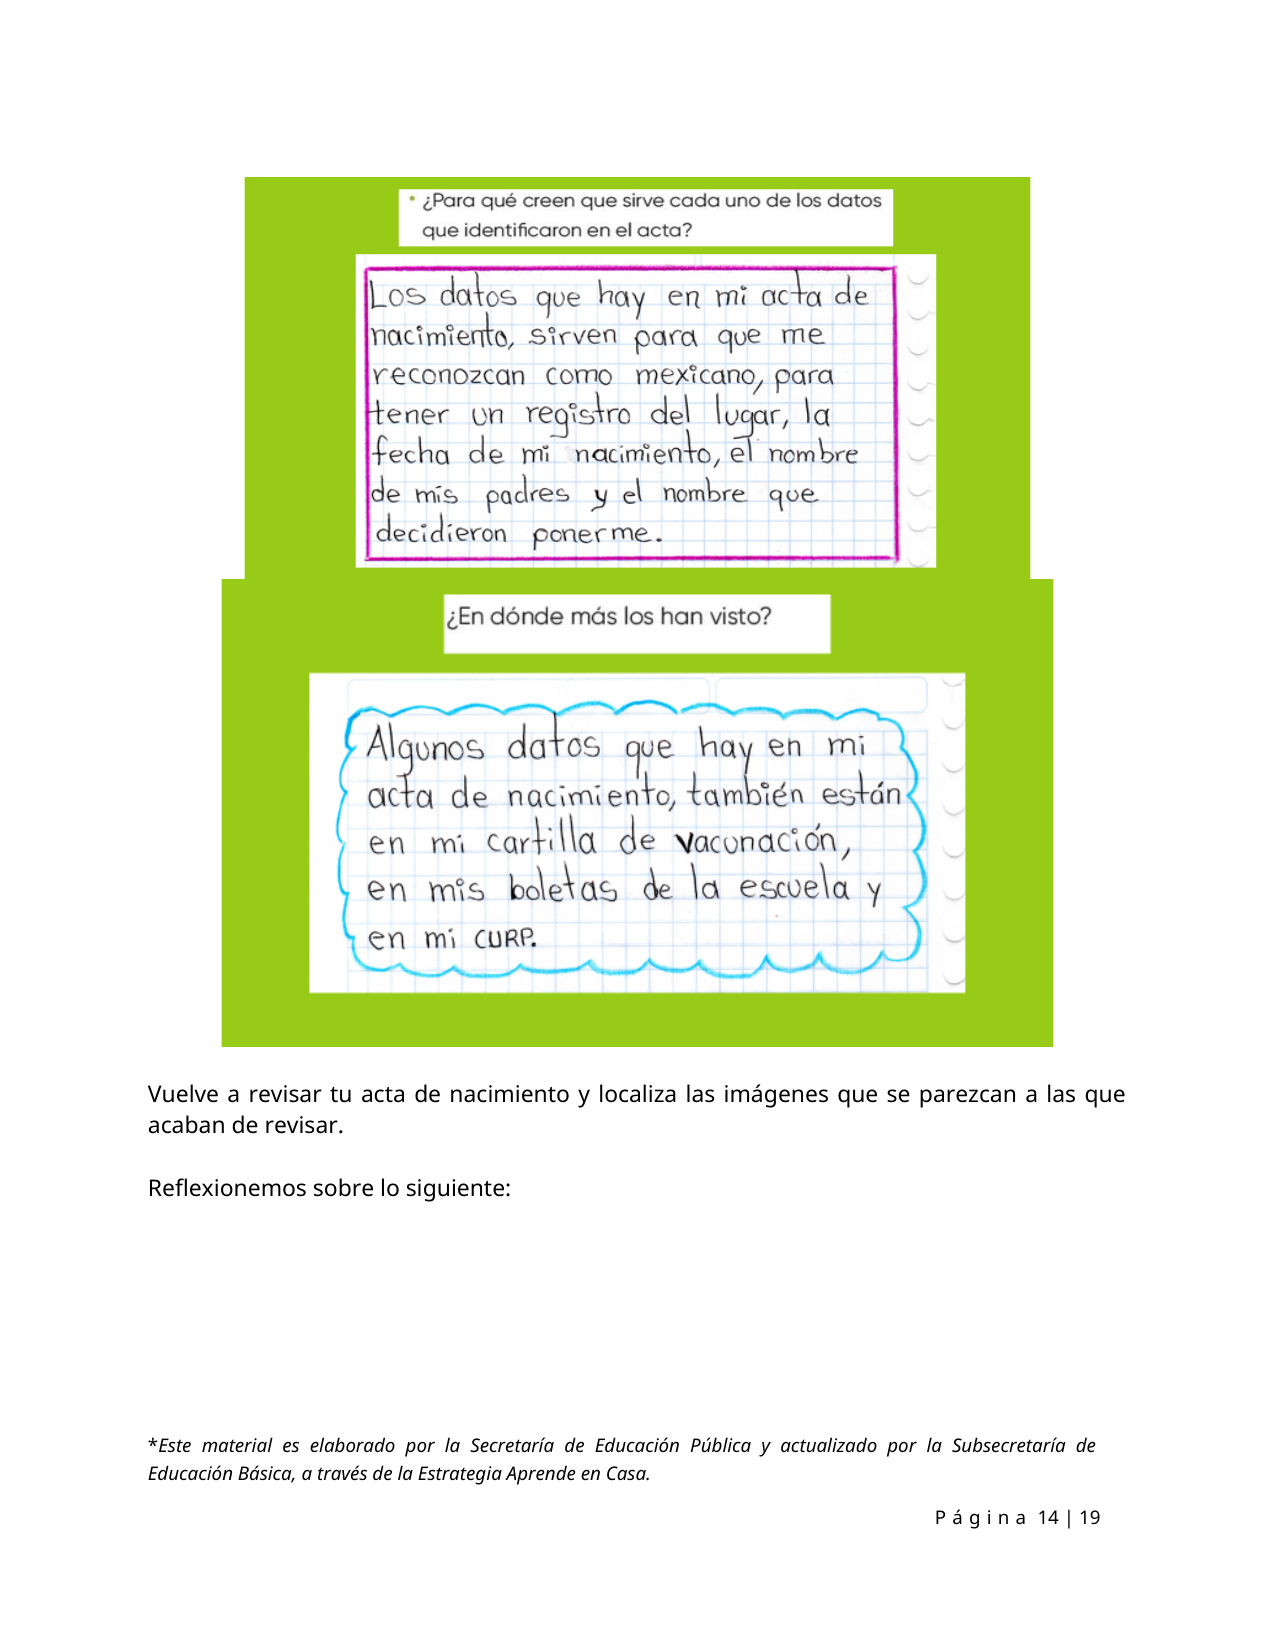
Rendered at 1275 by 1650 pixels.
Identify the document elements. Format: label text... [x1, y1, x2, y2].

text Vuelve a revisar tu acta de nacimiento y localiza las imágenes que se parezcan a las que acaban de revisar. [148, 1078, 1127, 1141]
text Reflexionemos sobre lo siguiente: [148, 1172, 1127, 1203]
picture [221, 177, 1054, 1047]
